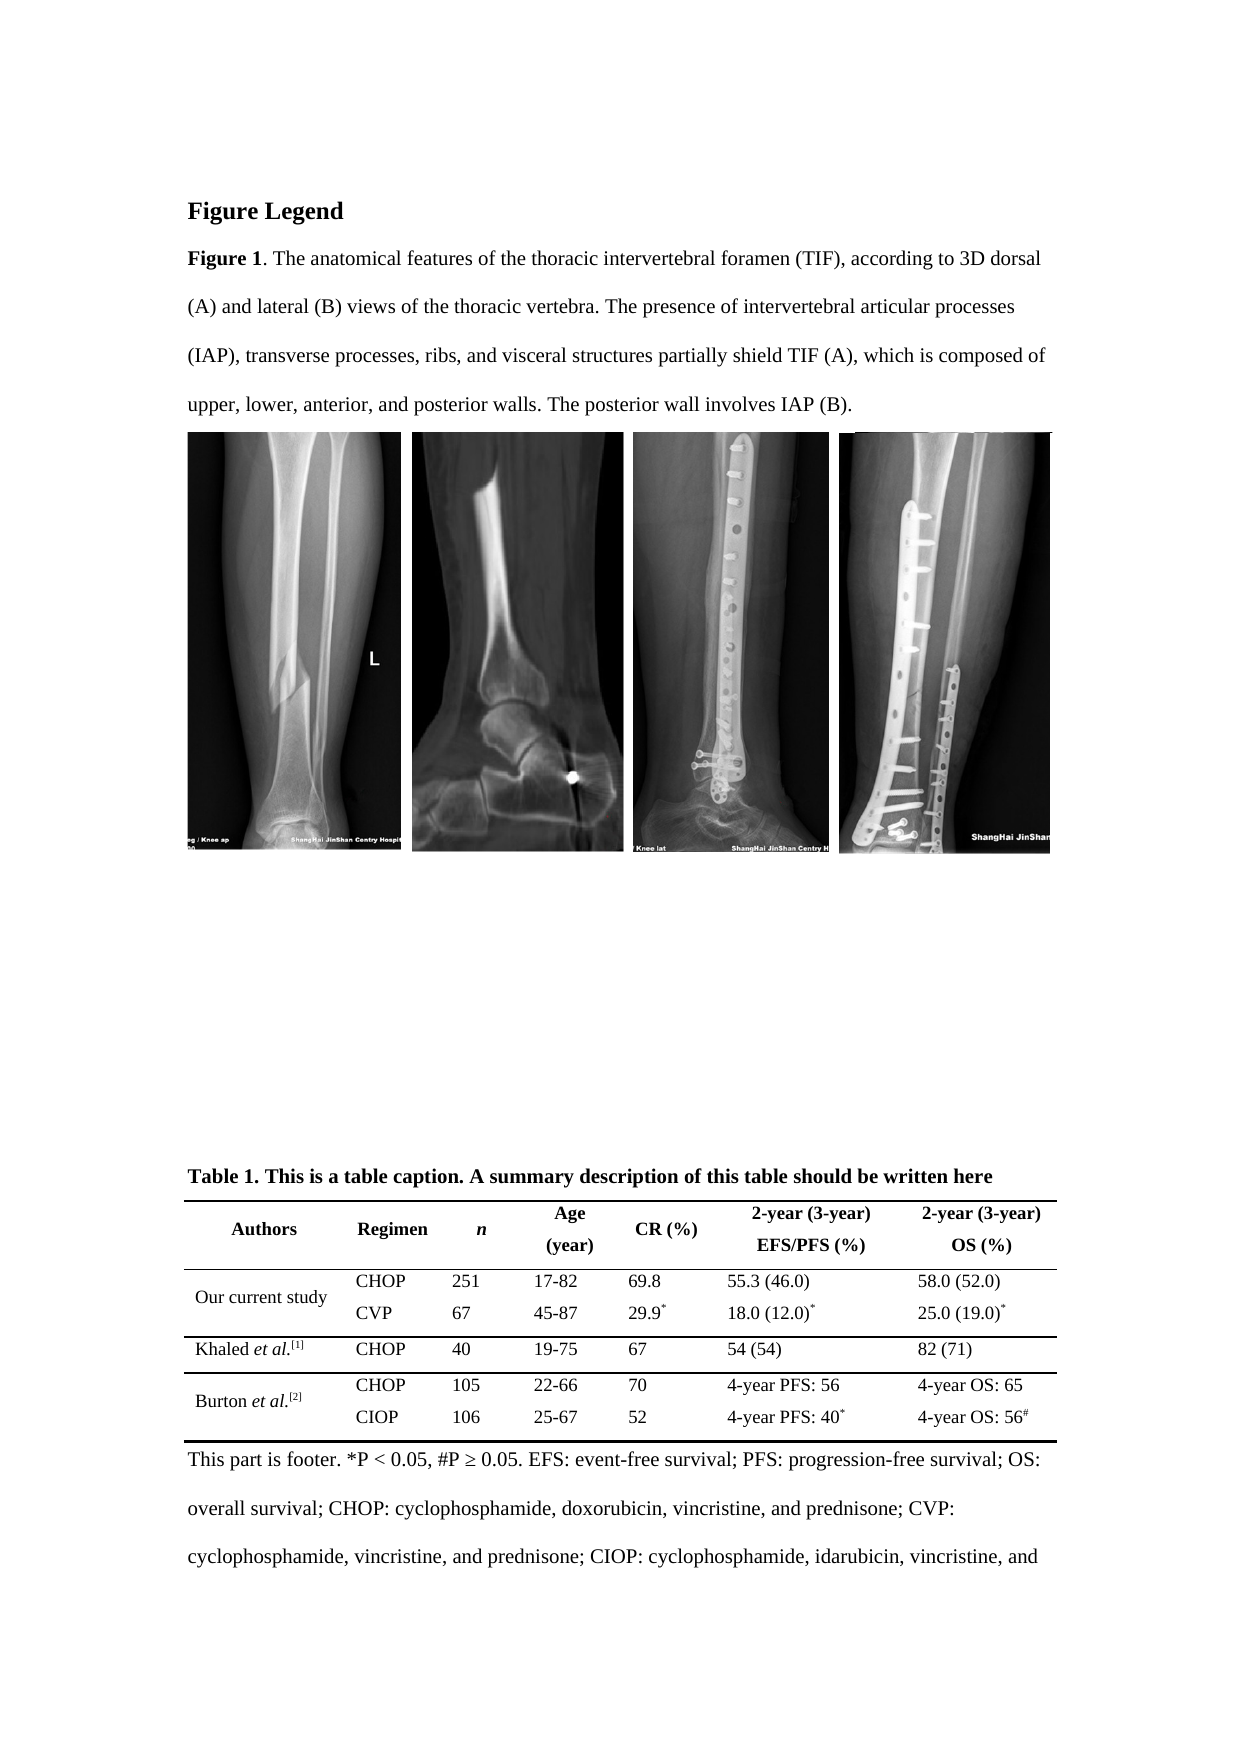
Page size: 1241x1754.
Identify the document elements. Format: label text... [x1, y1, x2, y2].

table_header 2-year (3-year) EFS/PFS (%) [716, 1202, 906, 1268]
table_cell 105 106 [441, 1374, 522, 1440]
table_cell 17-82 45-87 [523, 1270, 617, 1336]
table_cell 70 52 [617, 1374, 716, 1440]
table_cell Our current study [184, 1270, 344, 1336]
table_cell 82 (71) [906, 1338, 1057, 1372]
table_cell CHOP CVP [344, 1270, 441, 1336]
table_cell 19-75 [523, 1338, 617, 1372]
table_cell 22-66 25-67 [523, 1374, 617, 1440]
table_cell Khaled et al.[1] [184, 1338, 344, 1372]
table_cell Burton et al.[2] [184, 1374, 344, 1440]
table_cell 54 (54) [716, 1338, 906, 1372]
table_header n [441, 1202, 522, 1268]
table_cell 4-year PFS: 56 4-year PFS: 40* [716, 1374, 906, 1440]
table_cell 67 [617, 1338, 716, 1372]
table_header Age (year) [523, 1202, 617, 1268]
table_header Regimen [344, 1202, 441, 1268]
table_cell 251 67 [441, 1270, 522, 1336]
table_cell 69.8 29.9* [617, 1270, 716, 1336]
table_header CR (%) [617, 1202, 716, 1268]
table_cell CHOP CIOP [344, 1374, 441, 1440]
table_header Authors [184, 1202, 344, 1268]
table_cell 58.0 (52.0) 25.0 (19.0)* [906, 1270, 1057, 1336]
picture [187, 432, 1053, 855]
text Figure 1. The anatomical features of the thoracic intervertebral foramen (TIF), according to 3D dorsal (A) and lateral (B) views of the thoracic vertebra. The presence of intervertebral articular processes (IAP), transverse processes, ribs, and visceral structures partially shield TIF (A), which is composed of upper, lower, anterior, and posterior walls. The posterior wall involves IAP (B). [187, 241, 1053, 420]
table_cell 40 [441, 1338, 522, 1372]
table_header 2-year (3-year) OS (%) [906, 1202, 1057, 1268]
table_cell 55.3 (46.0) 18.0 (12.0)* [716, 1270, 906, 1336]
table_cell CHOP [344, 1338, 441, 1372]
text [187, 1443, 1053, 1572]
table_cell 4-year OS: 65 4-year OS: 56# [906, 1374, 1057, 1440]
text Table 1. This is a table caption. A summary description of this table should be written here [187, 1164, 1053, 1188]
text Figure Legend [187, 194, 1053, 227]
